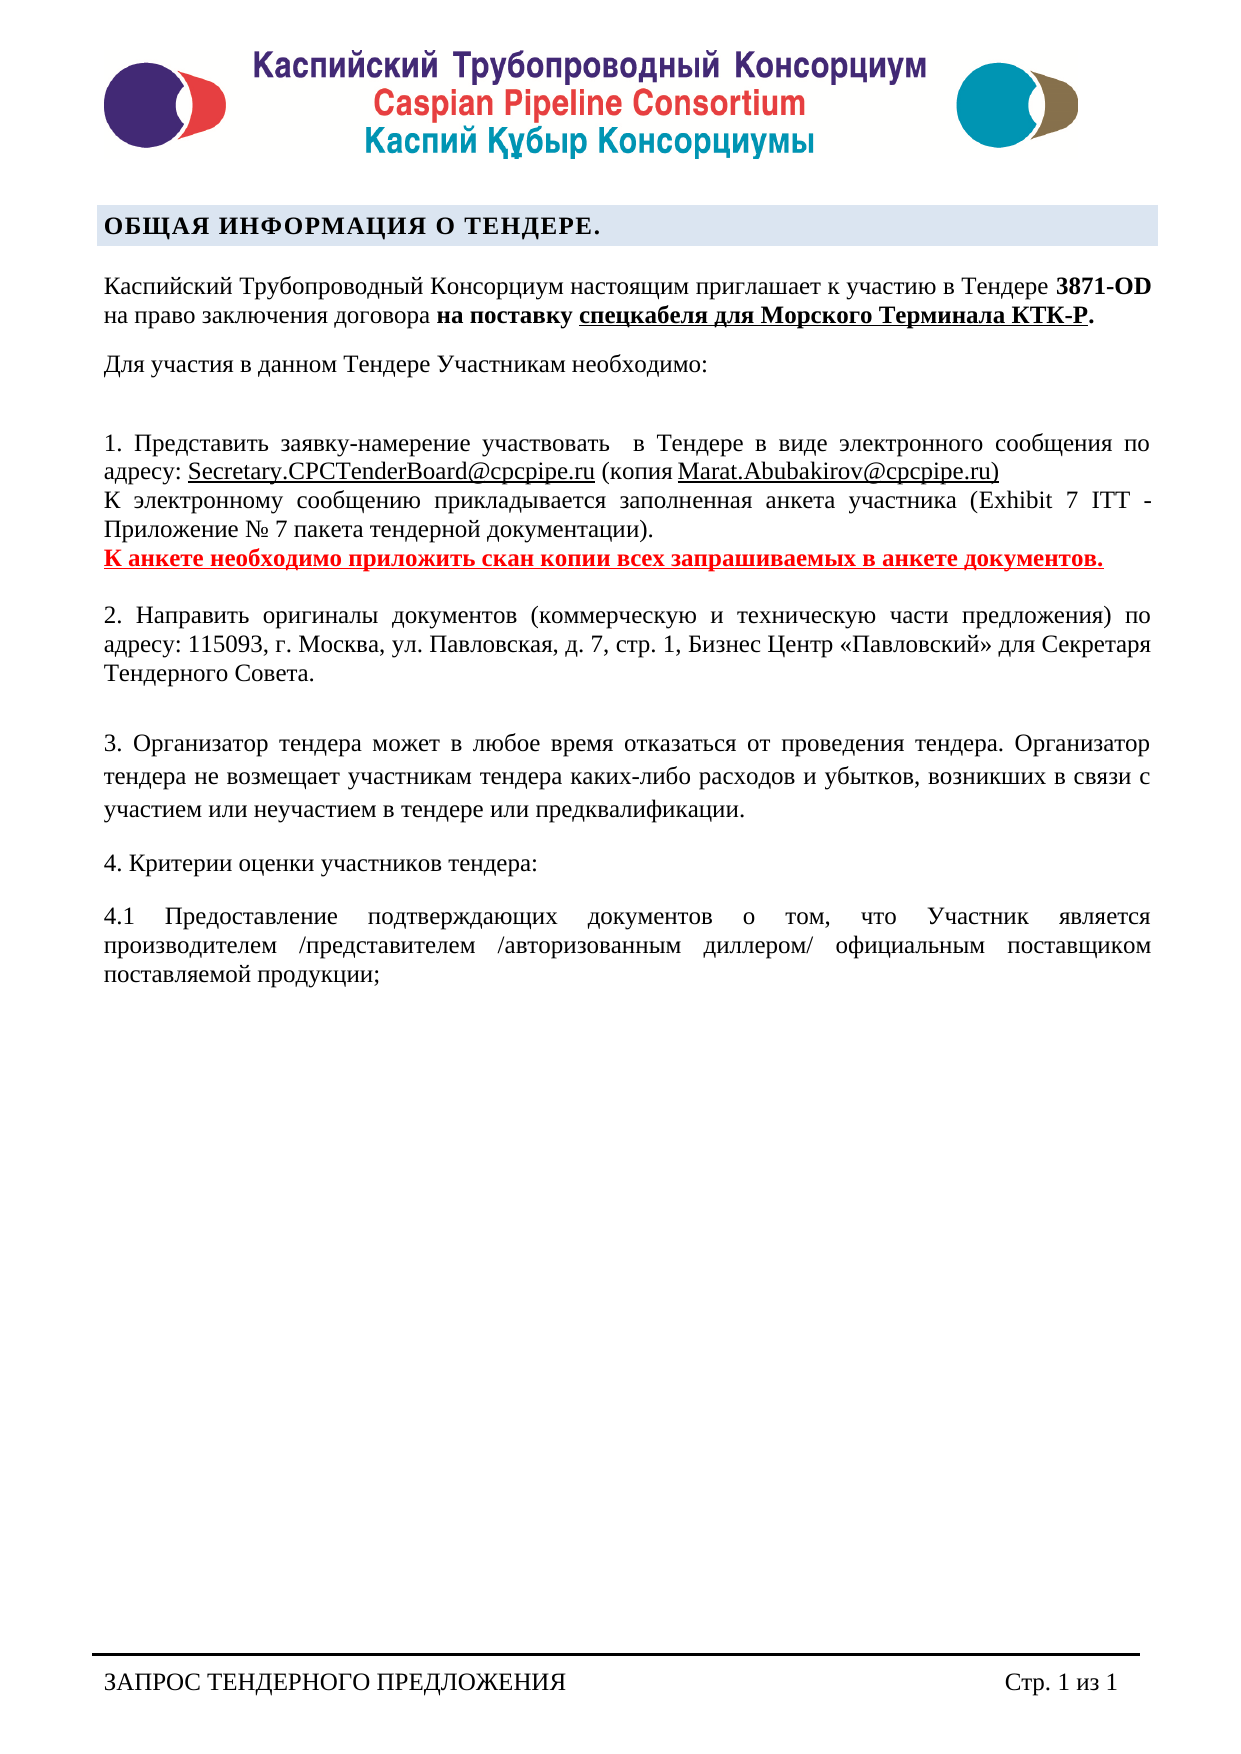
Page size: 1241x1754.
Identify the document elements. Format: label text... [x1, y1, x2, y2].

text 2. Направить оригиналы документов (коммерческую и техническую части предложения) по адресу: 115093, г. Москва, ул. Павловская, д. 7, стр. 1, Бизнес Центр «Павловский» для Секретаря Тендерного Совета. [103, 600, 1152, 686]
subtitle Общая информация о Тендере. [104, 211, 1152, 240]
text Для участия в данном Тендере Участникам необходимо: [103, 349, 1152, 378]
text 1. Представить заявку-намерение участвовать в Тендере в виде электронного сообщения по адресу: Secretary.CPCTenderBoard@cpcpipe.ru (копия Marat.Abubakirov@cpcpipe.ru) [103, 428, 1152, 485]
text Каспийский Трубопроводный Консорциум настоящим приглашает к участию в Тендере 3871-OD на право заключения договора на поставку спецкабеля для Морского Терминала КТК-Р. [103, 271, 1152, 328]
text К анкете необходимо приложить скан копии всех запрашиваемых в анкете документов. [103, 543, 1152, 571]
text К электронному сообщению прикладывается заполненная анкета участника (Exhibit 7 ITT - Приложение № 7 пакета тендерной документации). [103, 485, 1152, 543]
text 4.1 Предоставление подтверждающих документов о том, что Участник является производителем /представителем /авторизованным диллером/ официальным поставщиком поставляемой продукции; [103, 901, 1152, 988]
text 4. Критерии оценки участников тендера: [103, 848, 1152, 876]
text 3. Организатор тендера может в любое время отказаться от проведения тендера. Организатор тендера не возмещает участникам тендера каких-либо расходов и убытков, возникших в связи с участием или неучастием в тендере или предквалификации. [103, 728, 1152, 822]
